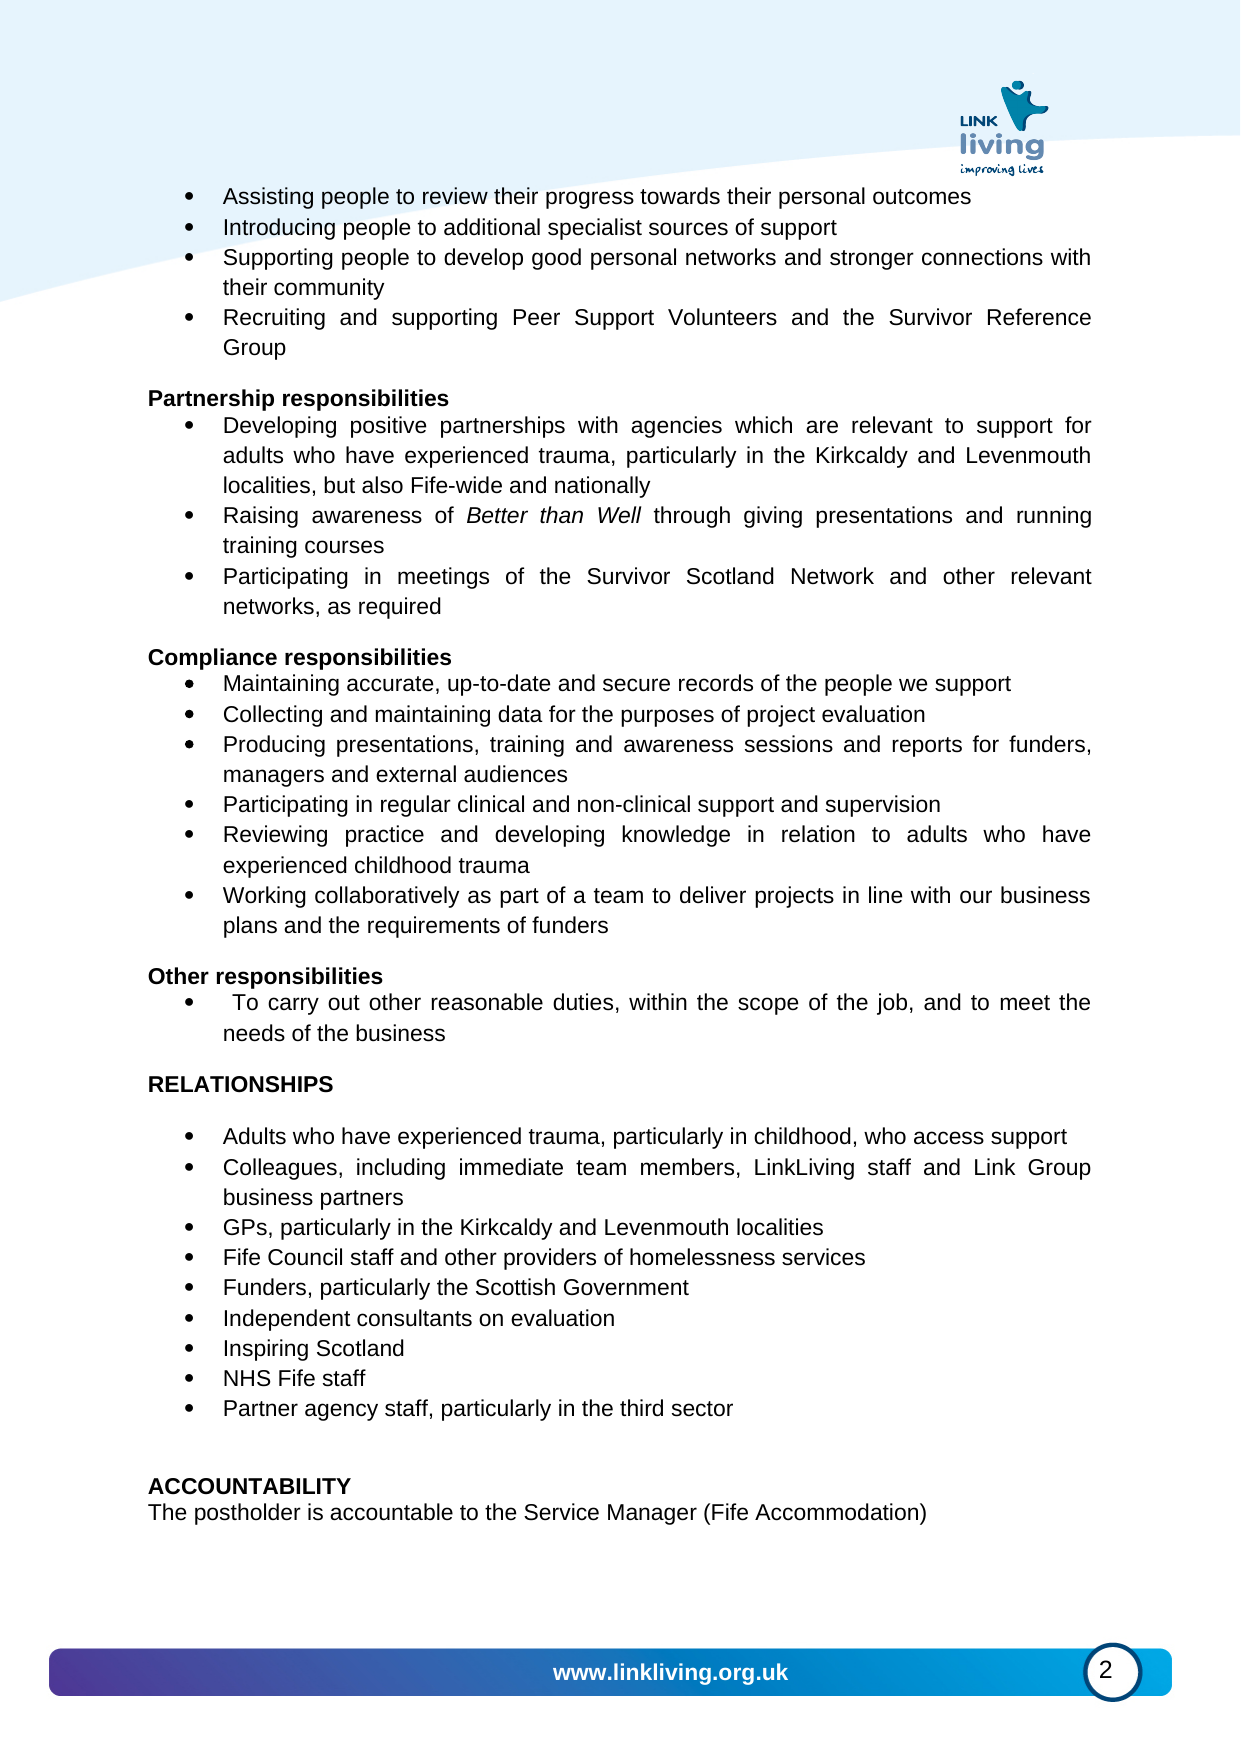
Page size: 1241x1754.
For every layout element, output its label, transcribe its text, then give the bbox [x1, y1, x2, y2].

list To carry out other reasonable duties, within the scope of the job, and to meet the needs of the business [185, 989, 1092, 1046]
list Reviewing practice and developing knowledge in relation to adults who have experienced childhood trauma [185, 821, 1092, 878]
list Partner agency staff, particularly in the third sector [185, 1395, 1092, 1422]
list Supporting people to develop good personal networks and stronger connections with their community [185, 244, 1092, 300]
list Developing positive partnerships with agencies which are relevant to support for adults who have experienced trauma, particularly in the Kirkcaldy and Levenmouth localities, but also Fife-wide and nationally [185, 412, 1092, 498]
list Raising awareness of Better than Well through giving presentations and running training courses [185, 502, 1092, 559]
text Compliance responsibilities [148, 644, 1092, 670]
list Inspiring Scotland [185, 1335, 1092, 1361]
list Adults who have experienced trauma, particularly in childhood, who access support [185, 1123, 1092, 1150]
text The postholder is accountable to the Service Manager (Fife Accommodation) [148, 1499, 1092, 1525]
text ACCOUNTABILITY [148, 1473, 1092, 1499]
list Assisting people to review their progress towards their personal outcomes [185, 183, 1092, 209]
list Working collaboratively as part of a team to deliver projects in line with our business plans and the requirements of funders [185, 882, 1092, 938]
list Fife Council staff and other providers of homelessness services [185, 1244, 1092, 1271]
list Funders, particularly the Scottish Government [185, 1274, 1092, 1301]
text Partnership responsibilities [148, 385, 1092, 412]
list NHS Fife staff [185, 1365, 1092, 1391]
list Colleagues, including immediate team members, LinkLiving staff and Link Group business partners [185, 1153, 1092, 1210]
list Participating in regular clinical and non-clinical support and supervision [185, 791, 1092, 817]
list Maintaining accurate, up-to-date and secure records of the people we support [185, 670, 1092, 697]
list Recruiting and supporting Peer Support Volunteers and the Survivor Reference Group [185, 304, 1092, 361]
list Independent consultants on evaluation [185, 1304, 1092, 1331]
list Participating in meetings of the Survivor Scotland Network and other relevant networks, as required [185, 563, 1092, 619]
picture [0, 1636, 1231, 1754]
text RELATIONSHIPS [148, 1071, 1092, 1097]
list Collecting and maintaining data for the purposes of project evaluation [185, 701, 1092, 727]
text Other responsibilities [148, 963, 1092, 989]
list Introducing people to additional specialist sources of support [185, 213, 1092, 240]
list Producing presentations, training and awareness sessions and reports for funders, managers and external audiences [185, 731, 1092, 787]
list GPs, particularly in the Kirkcaldy and Levenmouth localities [185, 1214, 1092, 1240]
picture [0, 0, 1241, 325]
